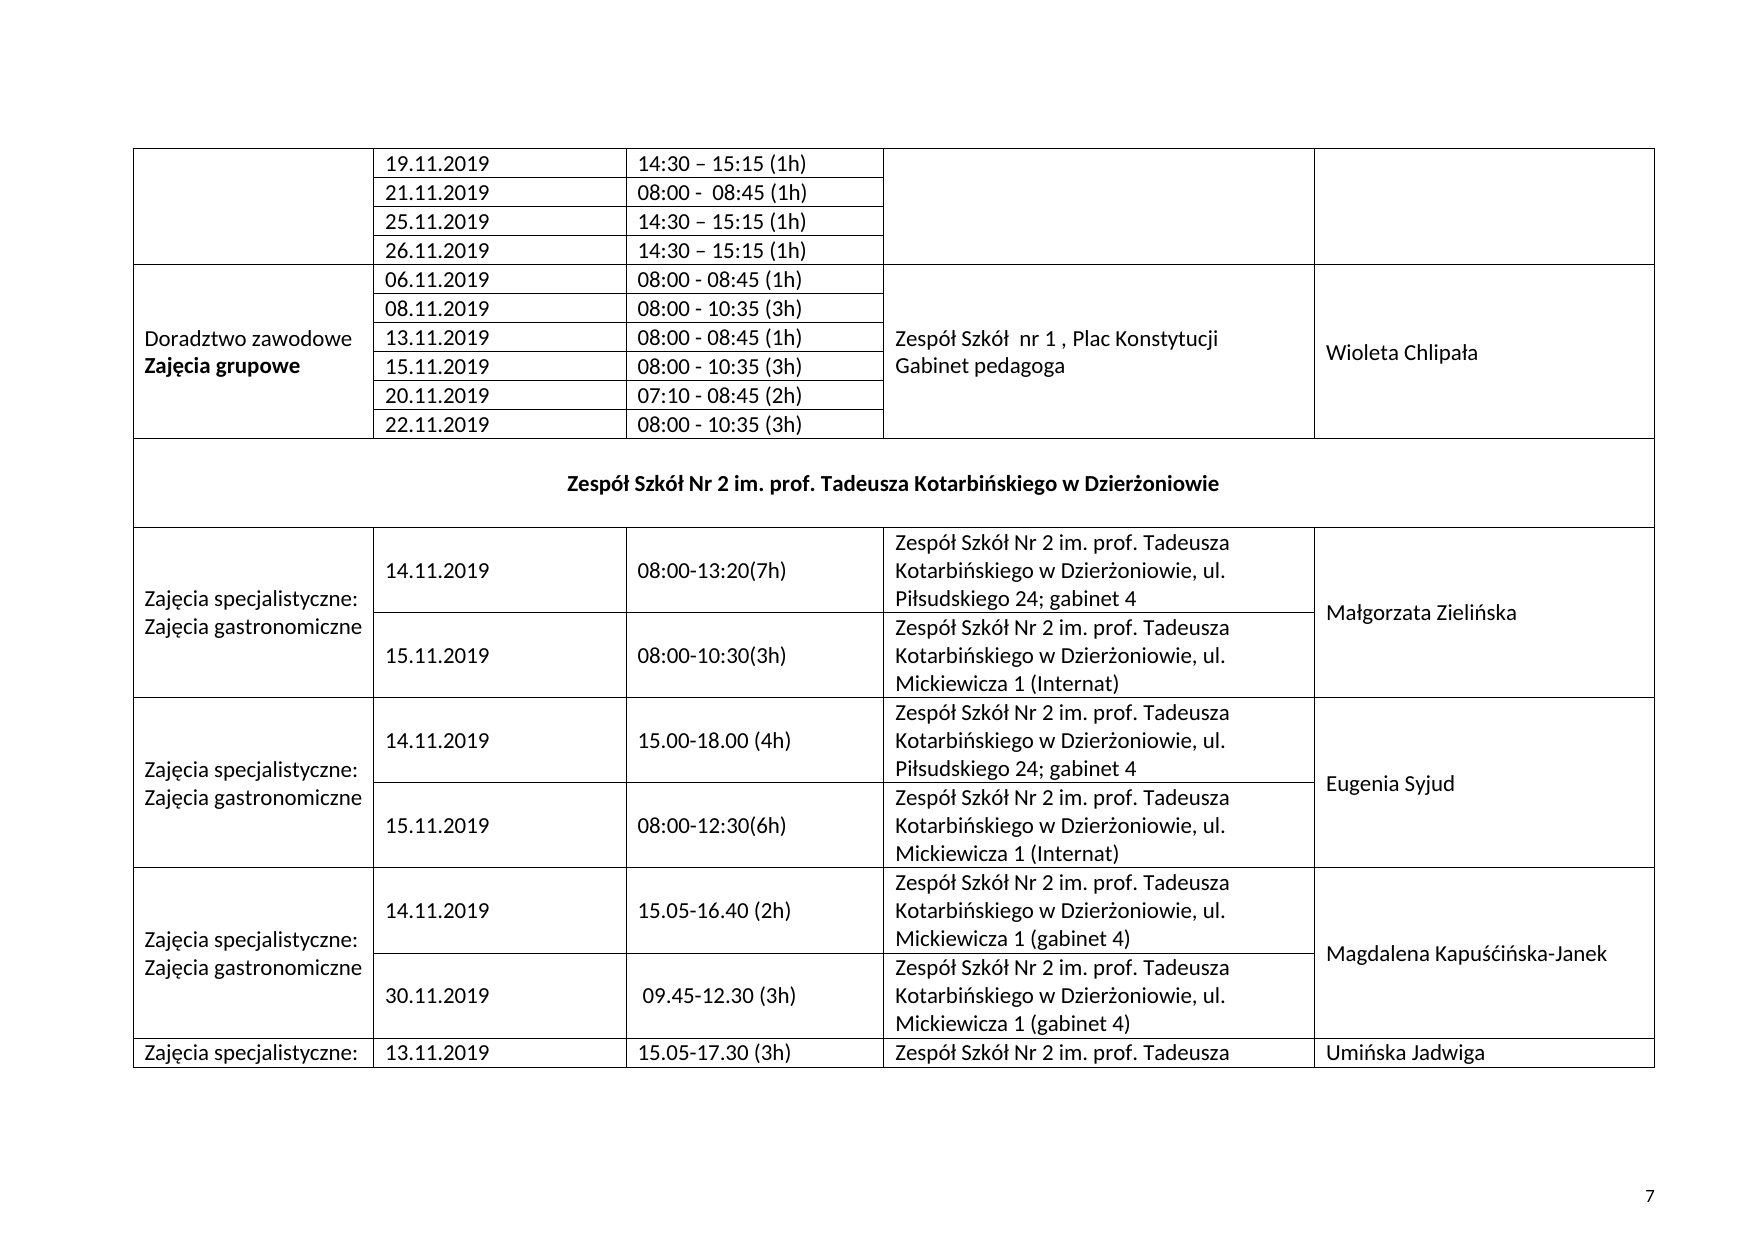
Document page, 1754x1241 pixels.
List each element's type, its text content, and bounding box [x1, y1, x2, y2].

table_cell Małgorzata Zielińska [1315, 528, 1654, 697]
table_cell Wioleta Chlipała [1315, 265, 1654, 438]
table_cell Zespół Szkół Nr 2 im. prof. Tadeusza Kotarbińskiego w Dzierżoniowie [134, 439, 1654, 527]
table_cell 08:00 - 08:45 (1h) [627, 265, 883, 293]
table_cell 08:00 - 10:35 (3h) [627, 294, 883, 322]
table_cell 15.11.2019 [374, 783, 626, 867]
table_cell 08:00 - 10:35 (3h) [627, 410, 883, 438]
table_cell 15.11.2019 [374, 352, 626, 380]
table_cell 08:00-10:30(3h) [627, 613, 883, 697]
table_cell 14:30 – 15:15 (1h) [627, 207, 883, 235]
table_cell 14:30 – 15:15 (1h) [627, 149, 883, 177]
table_cell Zespół Szkół Nr 2 im. prof. Tadeusza Kotarbińskiego w Dzierżoniowie, ul. Mickiewicza 1 (Internat) [884, 783, 1314, 867]
table_cell Zajęcia specjalistyczne: Zajęcia gastronomiczne [134, 868, 373, 1037]
table_cell 13.11.2019 [374, 323, 626, 351]
table_cell 08:00 - 10:35 (3h) [627, 352, 883, 380]
table_cell Zespół Szkół Nr 2 im. prof. Tadeusza Kotarbińskiego w Dzierżoniowie, ul. Piłsudskiego 24; gabinet 4 [884, 528, 1314, 612]
table_cell 20.11.2019 [374, 381, 626, 409]
table_cell Zespół Szkół Nr 2 im. prof. Tadeusza Kotarbińskiego w Dzierżoniowie, ul. Mickiewicza 1 (gabinet 4) [884, 868, 1314, 952]
table_cell 14.11.2019 [374, 698, 626, 782]
table_cell 14.11.2019 [374, 528, 626, 612]
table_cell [884, 265, 1314, 438]
table_cell 06.11.2019 [374, 265, 626, 293]
table_cell Eugenia Syjud [1315, 698, 1654, 867]
table_cell 07:10 - 08:45 (2h) [627, 381, 883, 409]
table_cell 08:00-13:20(7h) [627, 528, 883, 612]
table_cell Zajęcia specjalistyczne: Zajęcia gastronomiczne [134, 528, 373, 697]
table_cell Zajęcia specjalistyczne: Zajęcia gastronomiczne [134, 698, 373, 867]
table_cell 08:00 - 08:45 (1h) [627, 323, 883, 351]
table_cell 19.11.2019 [374, 149, 626, 177]
table_cell 15.11.2019 [374, 613, 626, 697]
table_cell 14.11.2019 [374, 868, 626, 952]
table_cell 13.11.2019 [374, 1039, 626, 1067]
table_cell 21.11.2019 [374, 178, 626, 206]
table_cell 15.05-16.40 (2h) [627, 868, 883, 952]
table_cell 14:30 – 15:15 (1h) [627, 236, 883, 264]
table_cell 08:00-12:30(6h) [627, 783, 883, 867]
table_cell Zespół Szkół Nr 2 im. prof. Tadeusza Kotarbińskiego w Dzierżoniowie, ul. Mickiewicza 1 (Internat) [884, 613, 1314, 697]
table_cell 08.11.2019 [374, 294, 626, 322]
table_cell Doradztwo zawodowe Zajęcia grupowe [134, 265, 373, 438]
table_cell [884, 1039, 1314, 1067]
table_cell Umińska Jadwiga [1315, 1039, 1654, 1067]
table_cell 09.45-12.30 (3h) [627, 954, 883, 1037]
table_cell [134, 1039, 373, 1067]
table_cell Zespół Szkół Nr 2 im. prof. Tadeusza Kotarbińskiego w Dzierżoniowie, ul. Mickiewicza 1 (gabinet 4) [884, 954, 1314, 1037]
table_cell 25.11.2019 [374, 207, 626, 235]
table_cell 15.00-18.00 (4h) [627, 698, 883, 782]
table_cell 08:00 - 08:45 (1h) [627, 178, 883, 206]
table_cell 26.11.2019 [374, 236, 626, 264]
table_cell Zespół Szkół Nr 2 im. prof. Tadeusza Kotarbińskiego w Dzierżoniowie, ul. Piłsudskiego 24; gabinet 4 [884, 698, 1314, 782]
table_cell 30.11.2019 [374, 954, 626, 1037]
table_cell 22.11.2019 [374, 410, 626, 438]
table_cell Magdalena Kapuśćińska-Janek [1315, 868, 1654, 1037]
table_cell 15.05-17.30 (3h) [627, 1039, 883, 1067]
